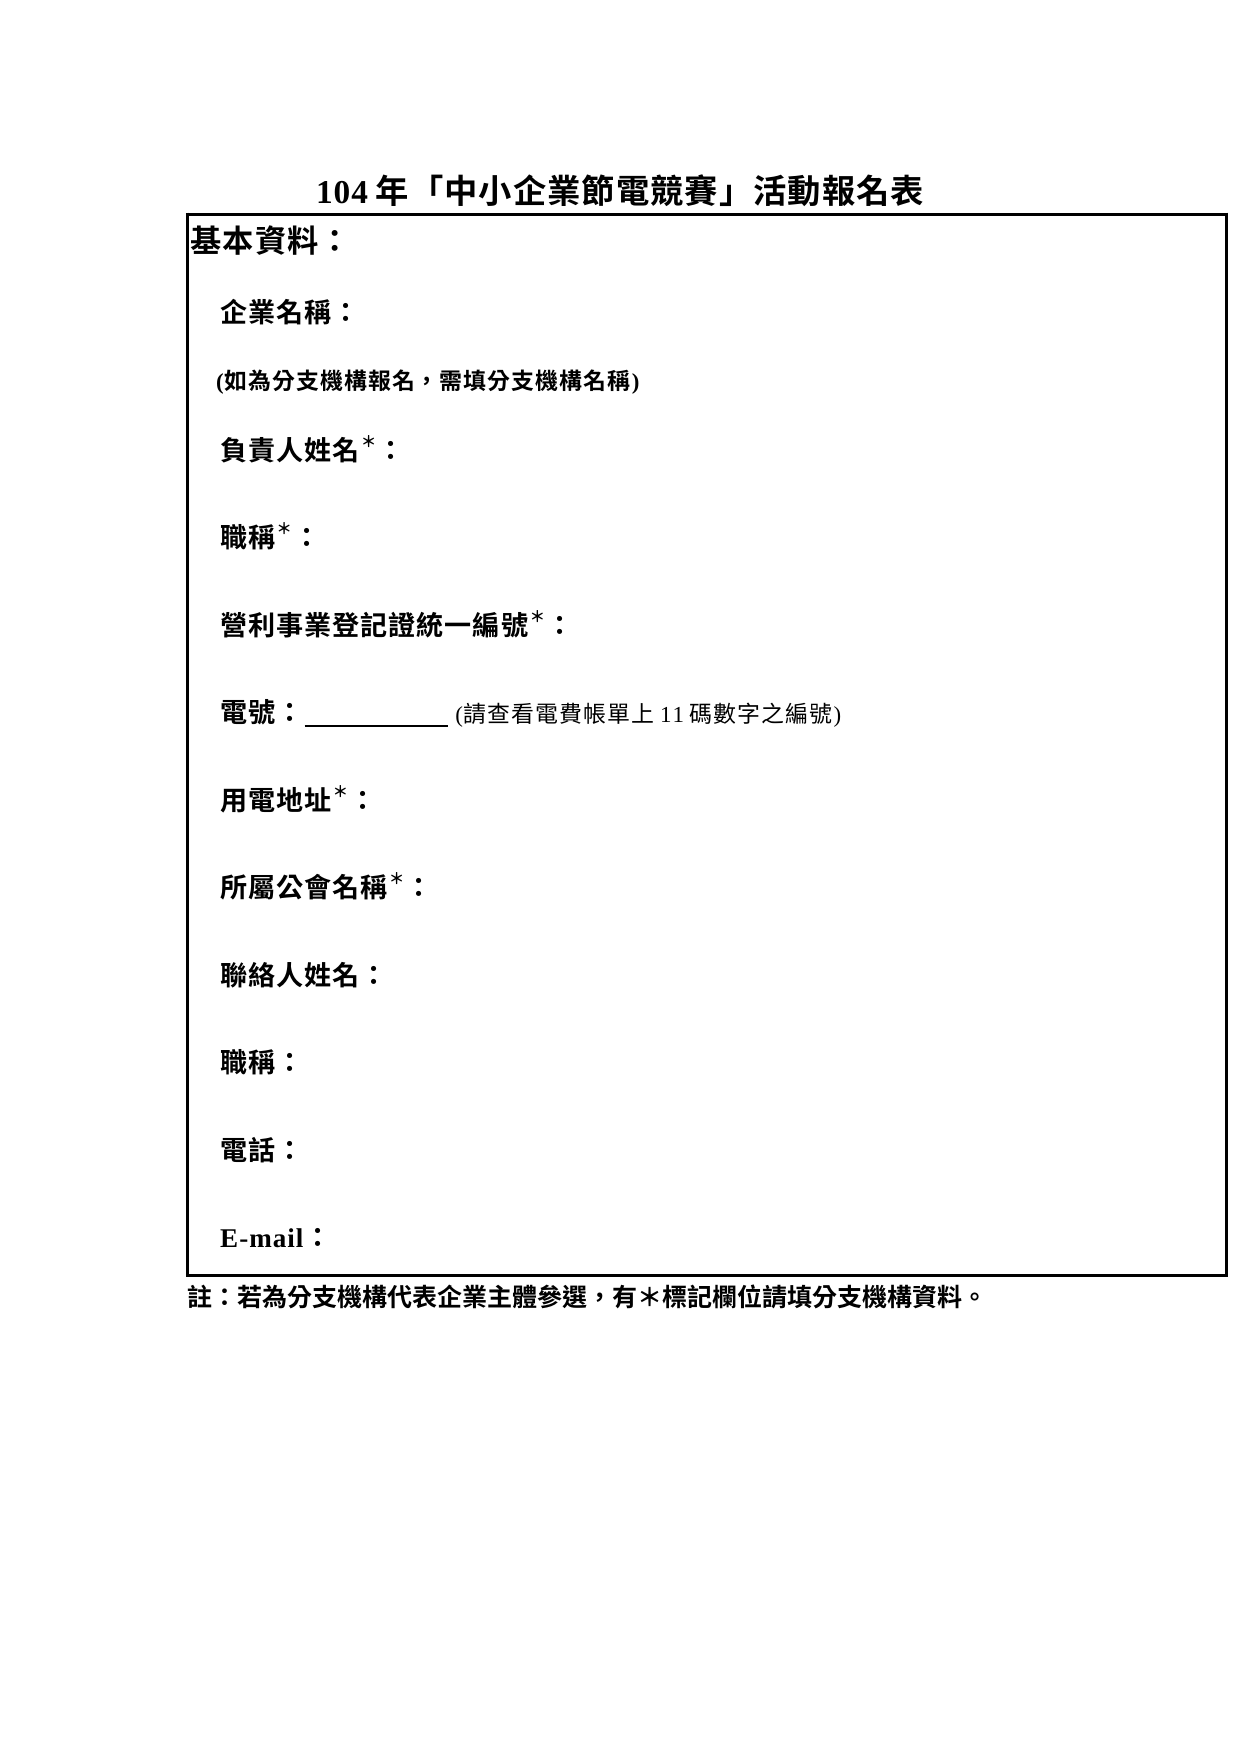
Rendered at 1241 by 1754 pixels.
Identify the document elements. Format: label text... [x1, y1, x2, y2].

text 註：若為分支機構代表企業主體參選，有＊標記欄位請填分支機構資料。 [187, 1277, 1053, 1314]
table_header 基本資料： 企業名稱： (如為分支機構報名，需填分支機構名稱) 負責人姓名＊： 職稱＊： 營利事業登記證統一編號＊： 電號： (請查看電費帳單上11碼數字之編號) 用電地址＊： 所屬公會名稱＊： 聯絡人姓名： 職稱： 電話： E-mail： [189, 216, 1225, 1273]
text 104年「中小企業節電競賽」活動報名表 [187, 164, 1053, 213]
